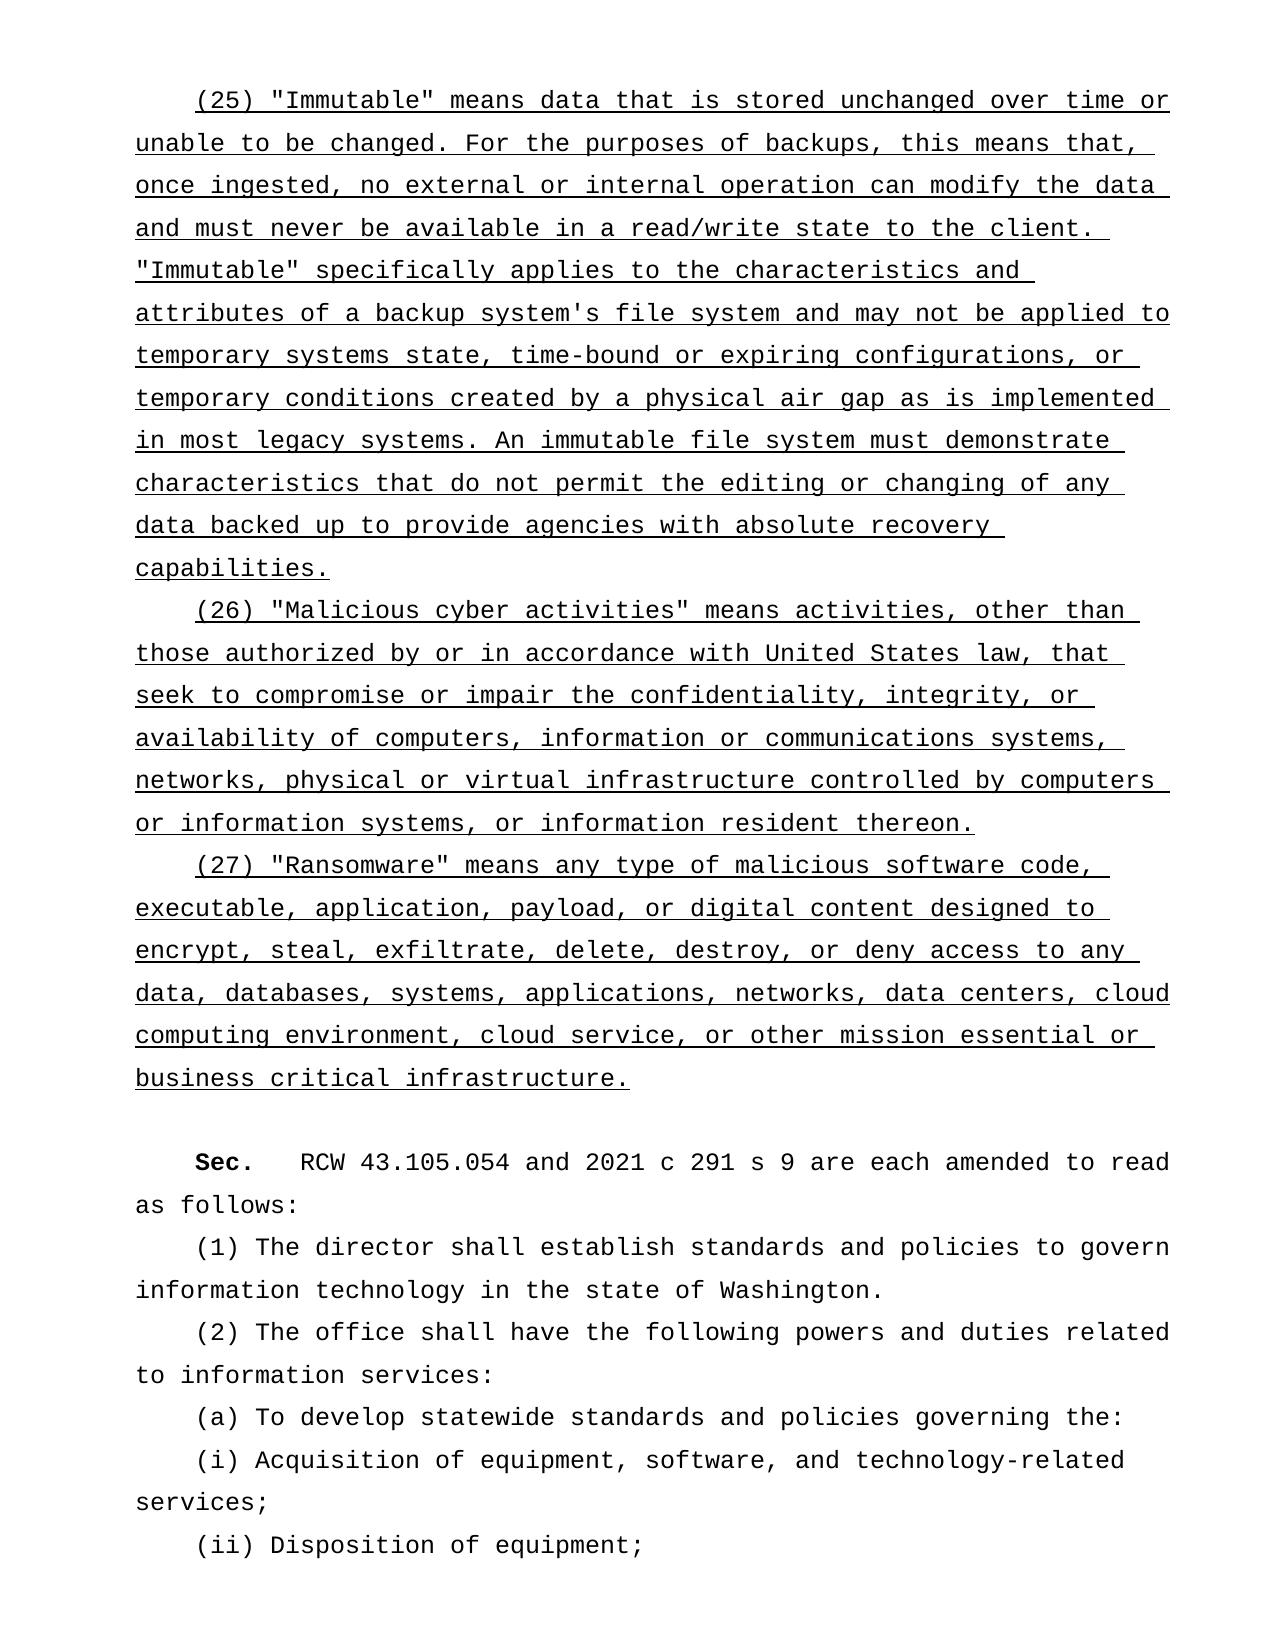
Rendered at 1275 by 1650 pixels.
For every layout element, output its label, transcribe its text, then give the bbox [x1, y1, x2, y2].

text (1) The director shall establish standards and policies to govern information technology in the state of Washington. [135, 1222, 1170, 1307]
text Sec. RCW 43.105.054 and 2021 c 291 s 9 are each amended to read as follows: [135, 1137, 1170, 1222]
text (i) Acquisition of equipment, software, and technology-related services; [135, 1434, 1170, 1519]
text (ii) Disposition of equipment; [135, 1519, 1170, 1562]
text (25) "Immutable" means data that is stored unchanged over time or unable to be changed. For the purposes of backups, this means that, once ingested, no external or internal operation can modify the data and must never be available in a read/write state to the client. "Immutable" specifically applies to the characteristics and attributes of a backup system's file system and may not be applied to temporary systems state, time-bound or expiring configurations, or temporary conditions created by a physical air gap as is implemented in most legacy systems. An immutable file system must demonstrate characteristics that do not permit the editing or changing of any data backed up to provide agencies with absolute recovery capabilities. [135, 325, 1170, 409]
text (25) "Immutable" means data that is stored unchanged over time or unable to be changed. For the purposes of backups, this means that, once ingested, no external or internal operation can modify the data and must never be available in a read/write state to the client. "Immutable" specifically applies to the characteristics and attributes of a backup system's file system and may not be applied to temporary systems state, time-bound or expiring configurations, or temporary conditions created by a physical air gap as is implemented in most legacy systems. An immutable file system must demonstrate characteristics that do not permit the editing or changing of any data backed up to provide agencies with absolute recovery capabilities. [135, 410, 1170, 585]
text (25) "Immutable" means data that is stored unchanged over time or unable to be changed. For the purposes of backups, this means that, once ingested, no external or internal operation can modify the data and must never be available in a read/write state to the client. "Immutable" specifically applies to the characteristics and attributes of a backup system's file system and may not be applied to temporary systems state, time-bound or expiring configurations, or temporary conditions created by a physical air gap as is implemented in most legacy systems. An immutable file system must demonstrate characteristics that do not permit the editing or changing of any data backed up to provide agencies with absolute recovery capabilities. [135, 75, 1170, 196]
text (25) "Immutable" means data that is stored unchanged over time or unable to be changed. For the purposes of backups, this means that, once ingested, no external or internal operation can modify the data and must never be available in a read/write state to the client. "Immutable" specifically applies to the characteristics and attributes of a backup system's file system and may not be applied to temporary systems state, time-bound or expiring configurations, or temporary conditions created by a physical air gap as is implemented in most legacy systems. An immutable file system must demonstrate characteristics that do not permit the editing or changing of any data backed up to provide agencies with absolute recovery capabilities. [135, 198, 1170, 324]
text (26) "Malicious cyber activities" means activities, other than those authorized by or in accordance with United States law, that seek to compromise or impair the confidentiality, integrity, or availability of computers, information or communications systems, networks, physical or virtual infrastructure controlled by computers or information systems, or information resident thereon. [135, 585, 1170, 791]
text (a) To develop statewide standards and policies governing the: [135, 1392, 1170, 1434]
text (26) "Malicious cyber activities" means activities, other than those authorized by or in accordance with United States law, that seek to compromise or impair the confidentiality, integrity, or availability of computers, information or communications systems, networks, physical or virtual infrastructure controlled by computers or information systems, or information resident thereon. [135, 793, 1170, 840]
text (2) The office shall have the following powers and duties related to information services: [135, 1307, 1170, 1392]
text (27) "Ransomware" means any type of malicious software code, executable, application, payload, or digital content designed to encrypt, steal, exfiltrate, delete, destroy, or deny access to any data, databases, systems, applications, networks, data centers, cloud computing environment, cloud service, or other mission essential or business critical infrastructure. [135, 1005, 1170, 1095]
text (27) "Ransomware" means any type of malicious software code, executable, application, payload, or digital content designed to encrypt, steal, exfiltrate, delete, destroy, or deny access to any data, databases, systems, applications, networks, data centers, cloud computing environment, cloud service, or other mission essential or business critical infrastructure. [135, 840, 1170, 1004]
